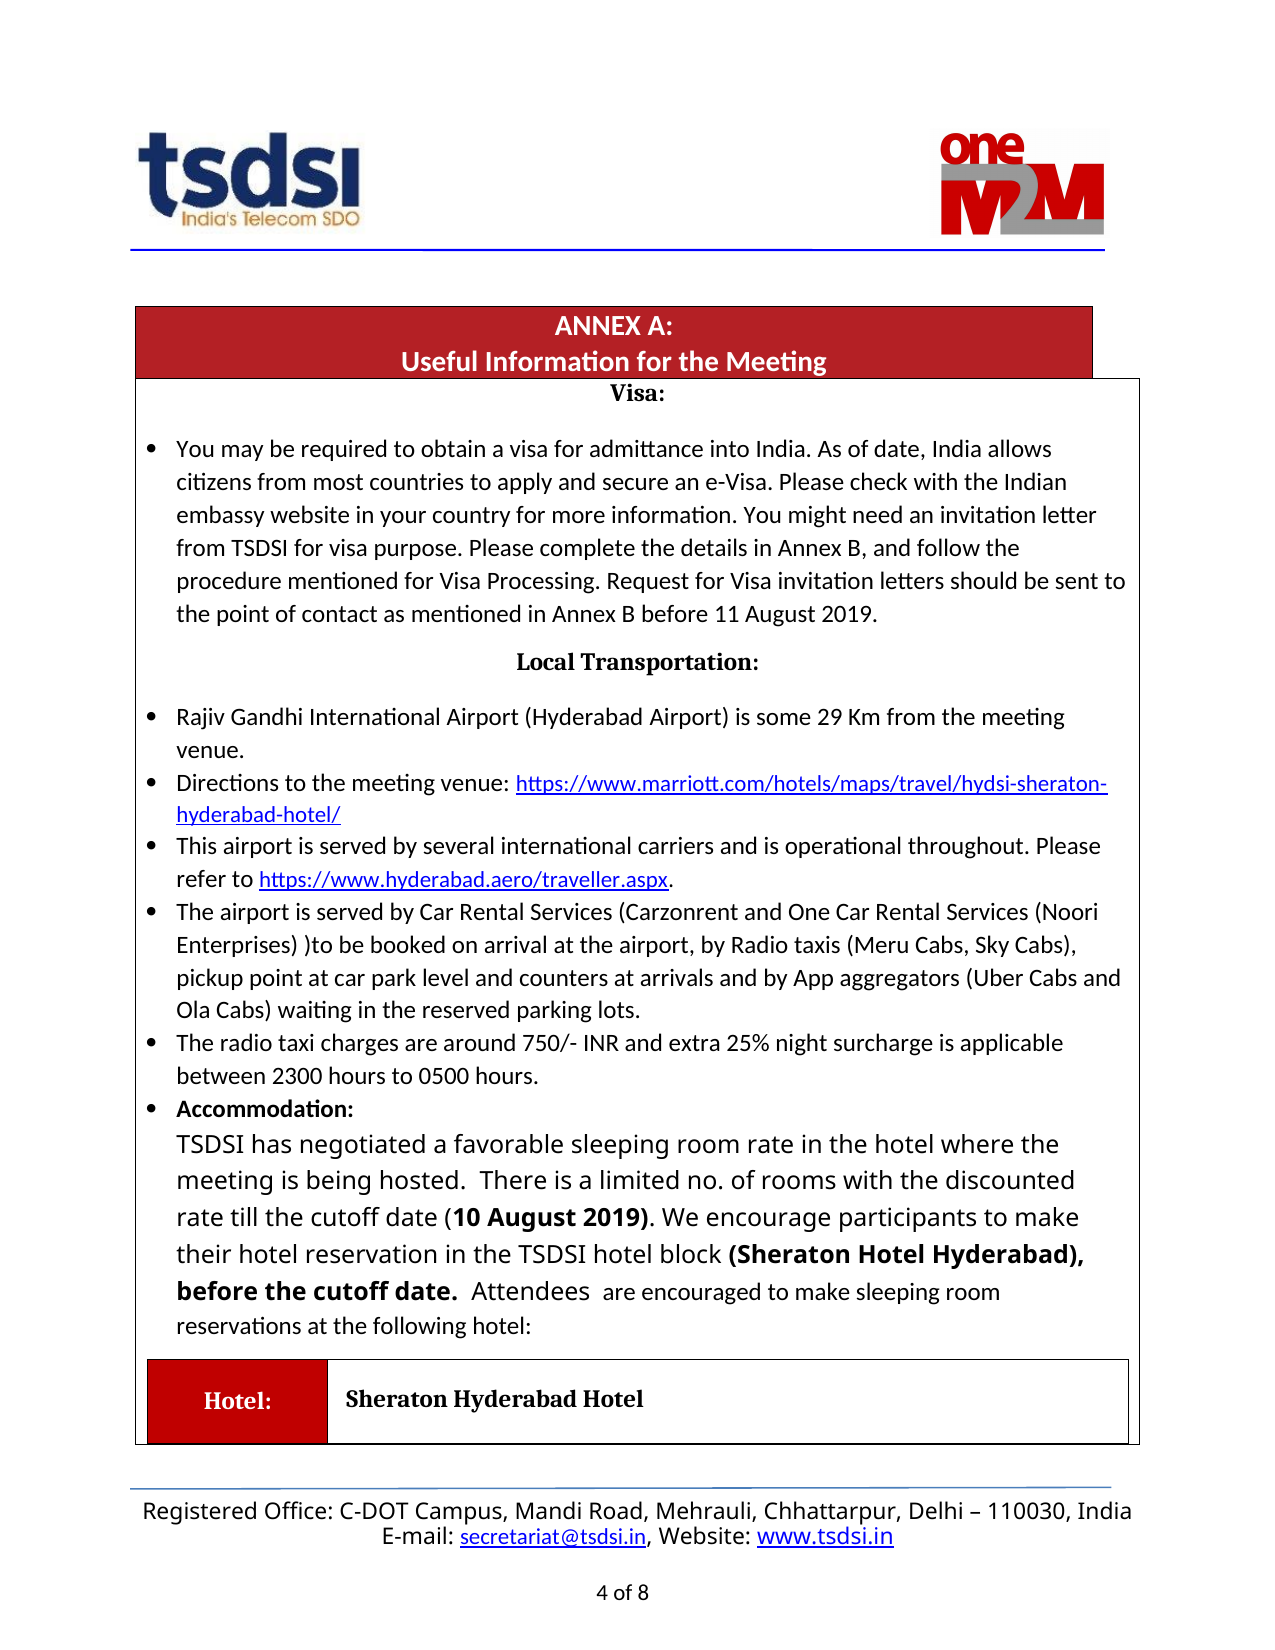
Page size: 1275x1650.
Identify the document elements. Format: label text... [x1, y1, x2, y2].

table_header ANNEX A: Useful Information for the Meeting [136, 307, 1092, 378]
picture [135, 130, 375, 238]
picture [929, 128, 1110, 238]
